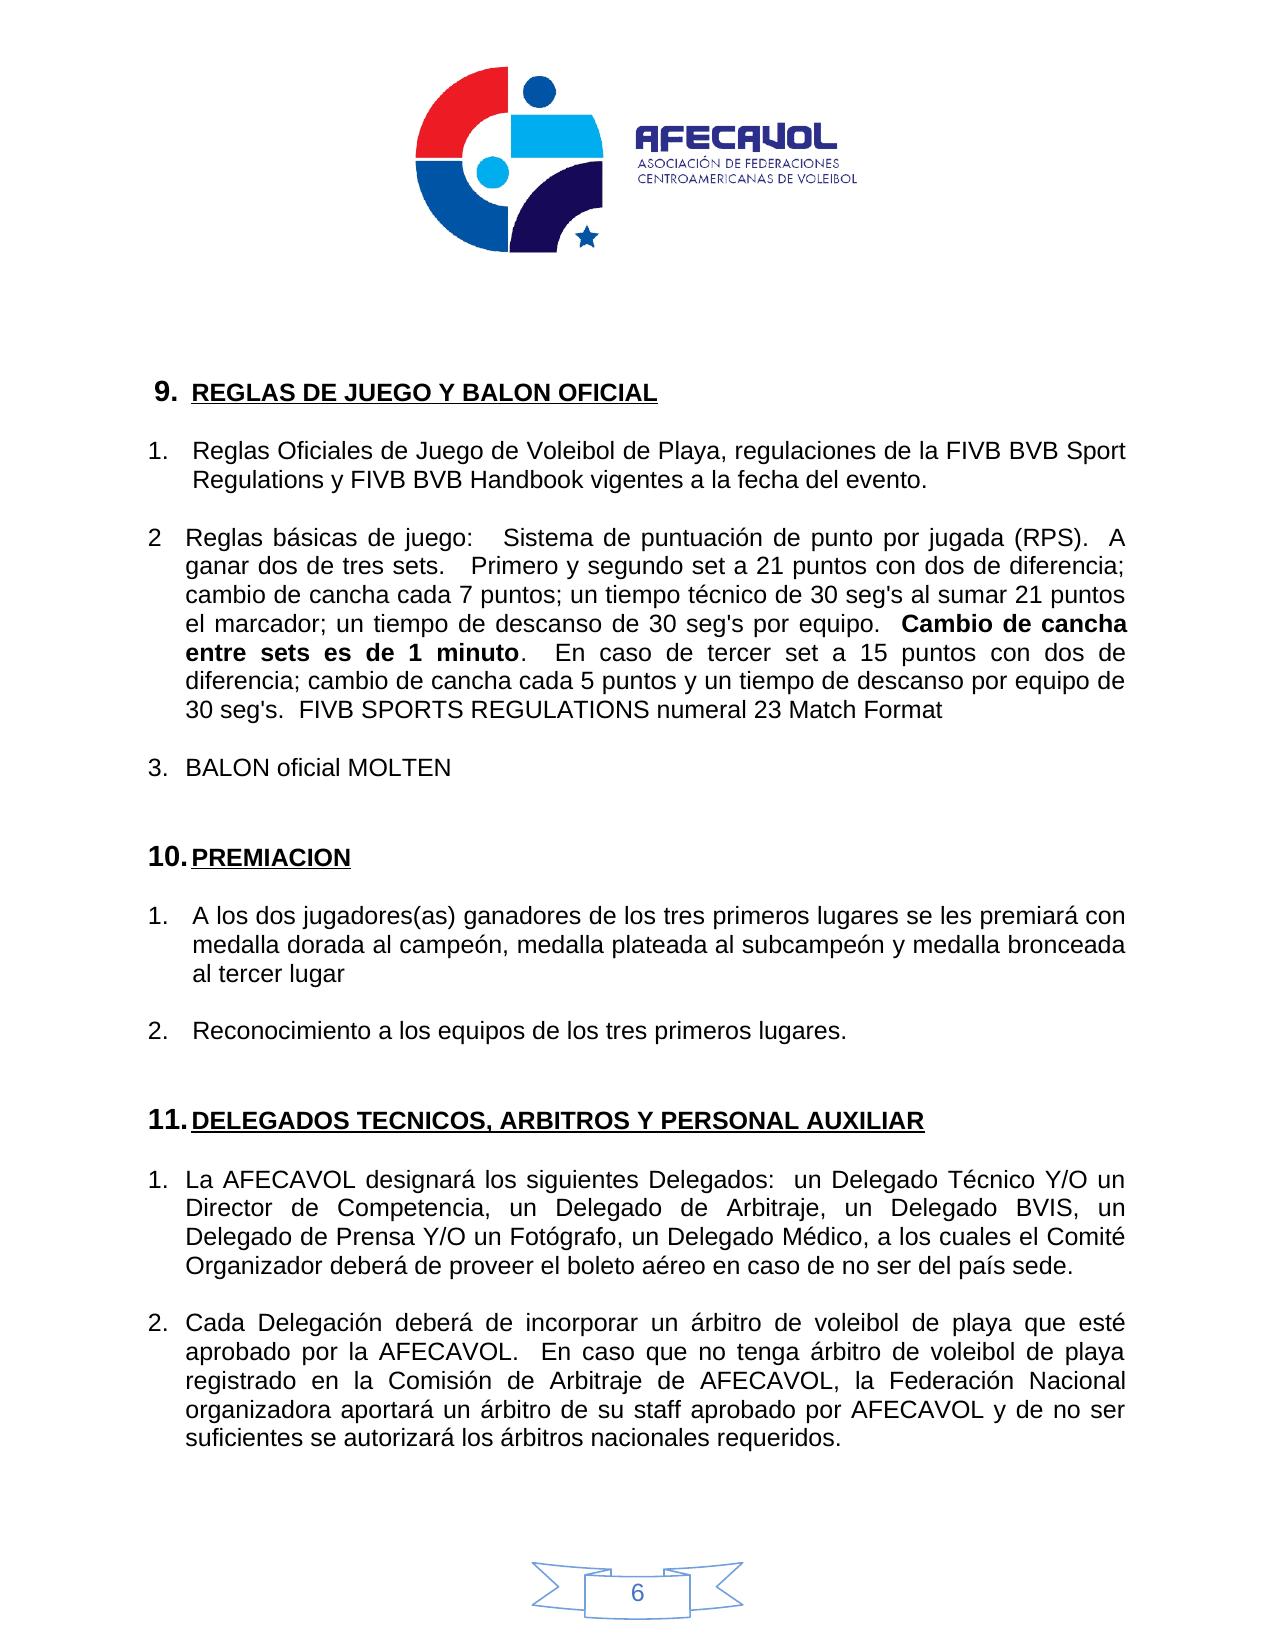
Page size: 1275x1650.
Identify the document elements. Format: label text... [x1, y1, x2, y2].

list A los dos jugadores(as) ganadores de los tres primeros lugares se les premiará con medalla dorada al campeón, medalla plateada al subcampeón y medalla bronceada al tercer lugar [148, 901, 1127, 987]
list Reconocimiento a los equipos de los tres primeros lugares. [148, 1016, 1127, 1045]
list Reglas básicas de juego: Sistema de puntuación de punto por jugada (RPS). A ganar dos de tres sets. Primero y segundo set a 21 puntos con dos de diferencia; cambio de cancha cada 7 puntos; un tiempo técnico de 30 seg's al sumar 21 puntos el marcador; un tiempo de descanso de 30 seg's por equipo. Cambio de cancha entre sets es de 1 minuto. En caso de tercer set a 15 puntos con dos de diferencia; cambio de cancha cada 5 puntos y un tiempo de descanso por equipo de 30 seg's. FIVB SPORTS REGULATIONS numeral 23 Match Format [148, 523, 1127, 724]
list BALON oficial MOLTEN [148, 753, 1127, 781]
list La AFECAVOL designará los siguientes Delegados: un Delegado Técnico Y/O un Director de Competencia, un Delegado de Arbitraje, un Delegado BVIS, un Delegado de Prensa Y/O un Fotógrafo, un Delegado Médico, a los cuales el Comité Organizador deberá de proveer el boleto aéreo en caso de no ser del país sede. [148, 1165, 1127, 1280]
list PREMIACION [148, 839, 1127, 872]
list DELEGADOS TECNICOS, ARBITROS Y PERSONAL AUXILIAR [148, 1102, 1127, 1136]
picture [413, 57, 862, 259]
list REGLAS DE JUEGO Y BALON OFICIAL [154, 374, 1127, 408]
list Reglas Oficiales de Juego de Voleibol de Playa, regulaciones de la FIVB BVB Sport Regulations y FIVB BVB Handbook vigentes a la fecha del evento. [148, 436, 1127, 494]
list Cada Delegación deberá de incorporar un árbitro de voleibol de playa que esté aprobado por la AFECAVOL. En caso que no tenga árbitro de voleibol de playa registrado en la Comisión de Arbitraje de AFECAVOL, la Federación Nacional organizadora aportará un árbitro de su staff aprobado por AFECAVOL y de no ser suficientes se autorizará los árbitros nacionales requeridos. [148, 1308, 1127, 1452]
